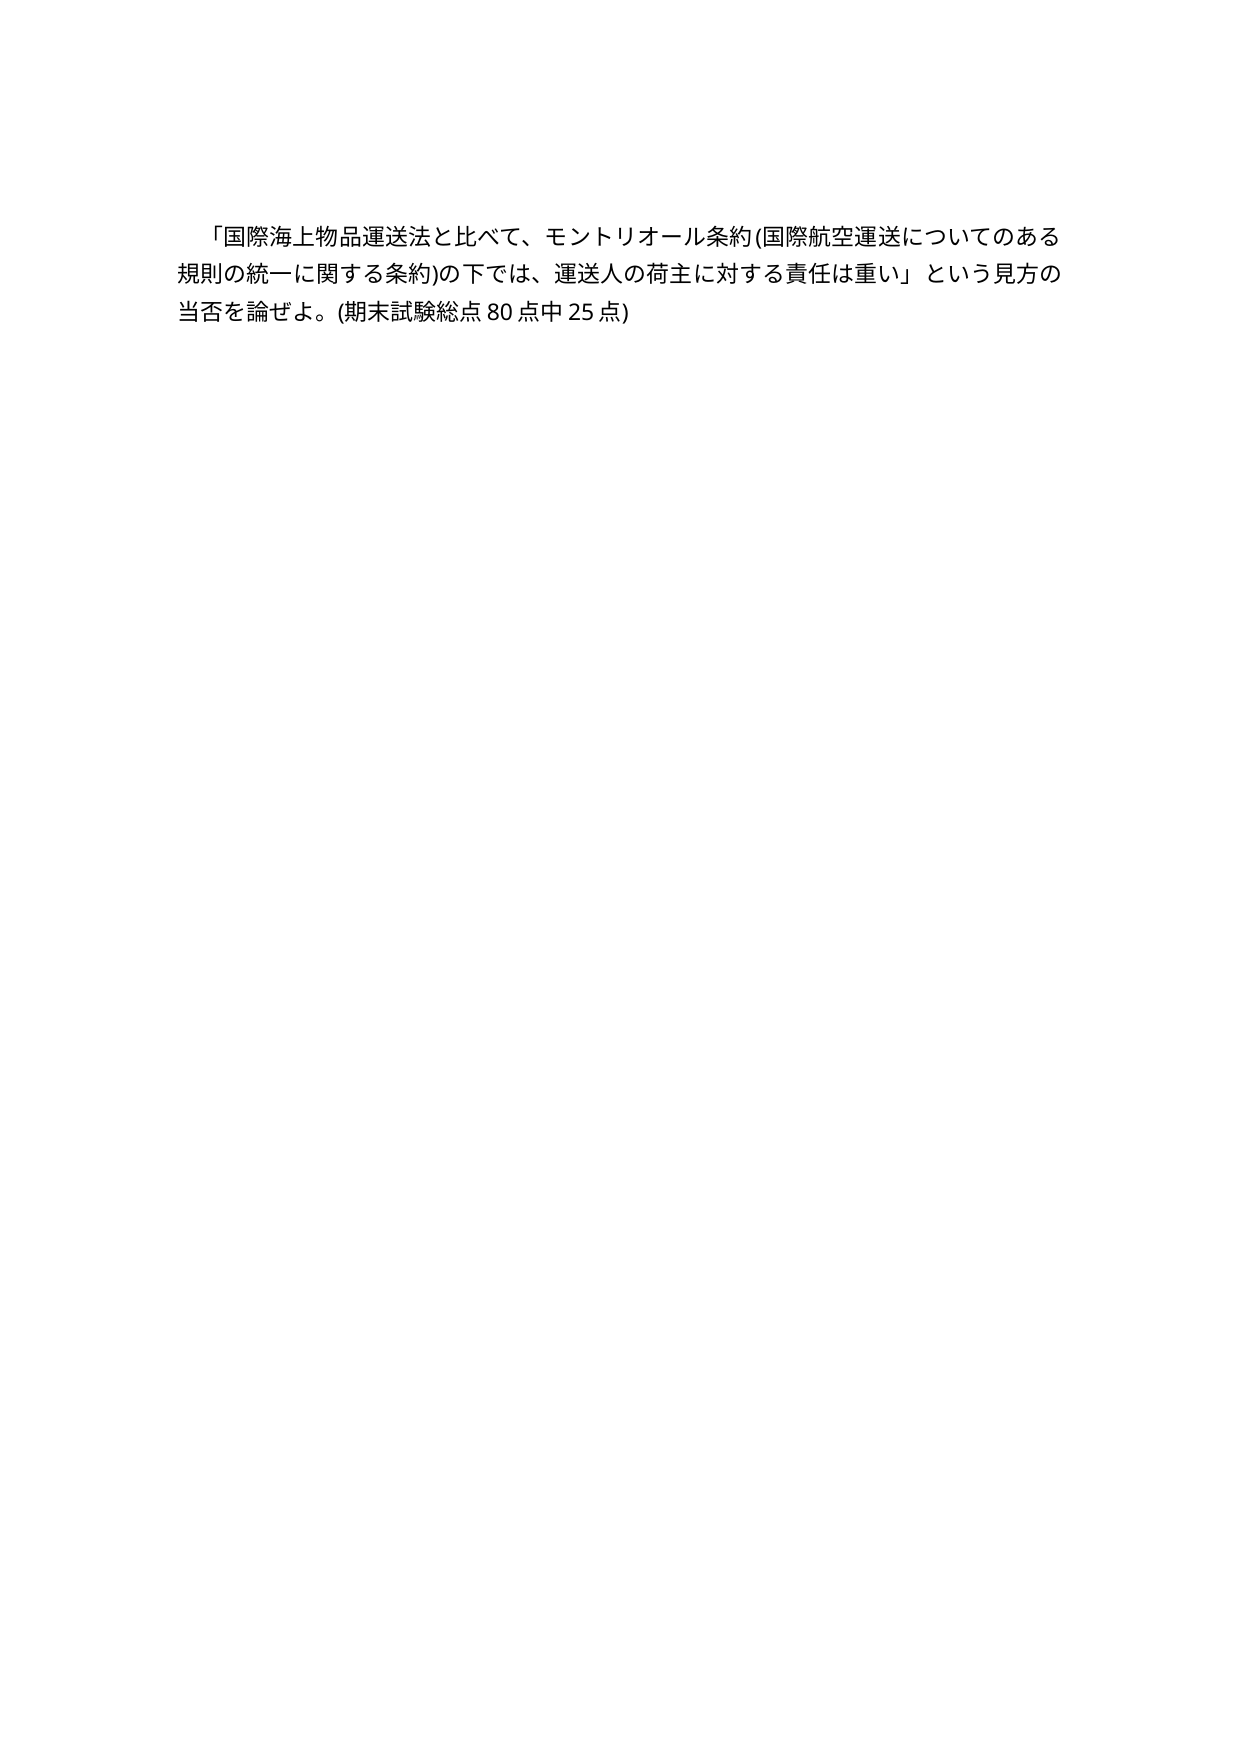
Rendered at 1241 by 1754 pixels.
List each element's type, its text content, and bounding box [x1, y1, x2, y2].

text 「国際海上物品運送法と比べて、モントリオール条約(国際航空運送についてのある規則の統一に関する条約)の下では、運送人の荷主に対する責任は重い」という見方の当否を論ぜよ。(期末試験総点80点中25点) [177, 217, 1063, 329]
